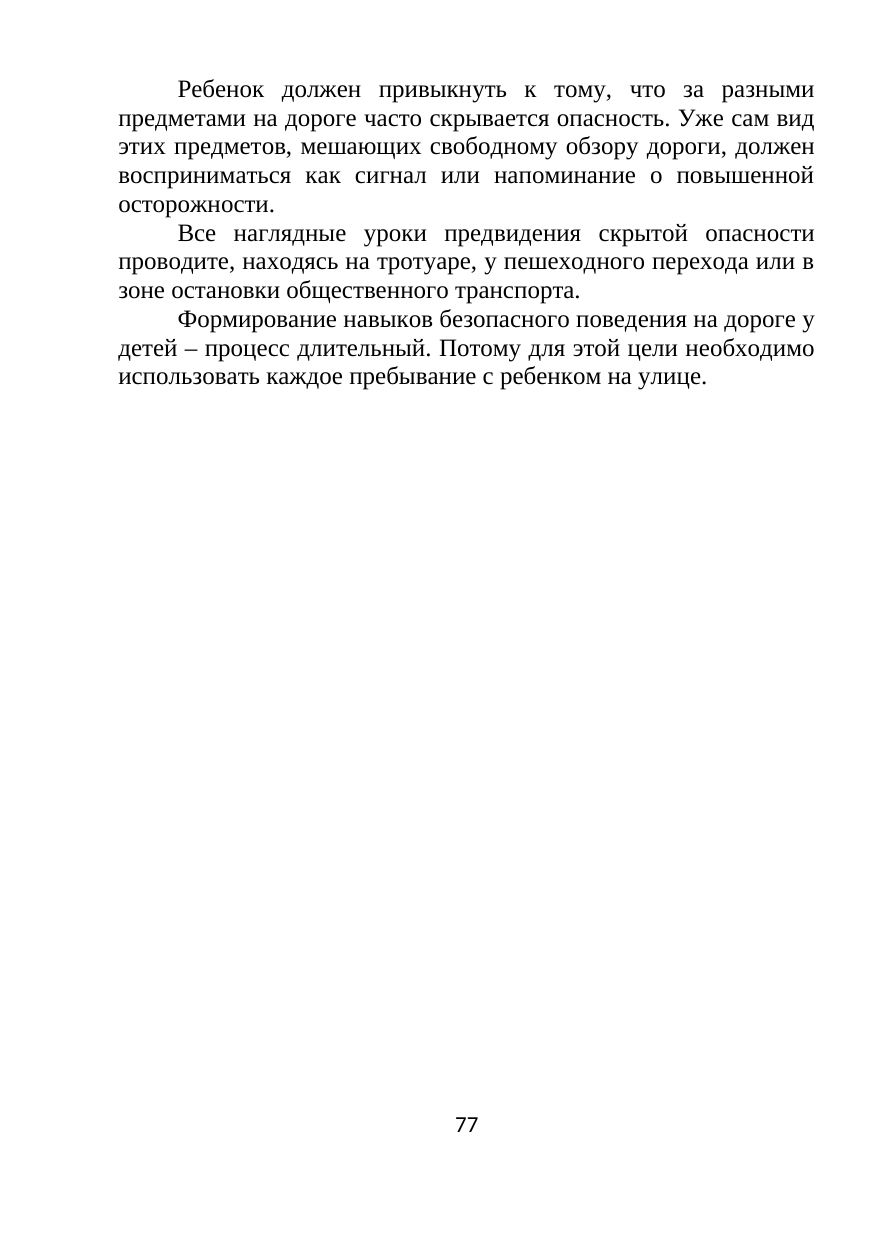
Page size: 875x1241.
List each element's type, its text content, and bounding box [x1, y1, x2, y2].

text Ребенок должен привыкнуть к тому, что за разными предметами на дороге часто скрывается опасность. Уже сам вид этих предметов, мешающих свободному обзору дороги, должен восприниматься как сигнал или напоминание о повышенной осторожности. [118, 74, 815, 218]
text Все наглядные уроки предвидения скрытой опасности проводите, находясь на тротуаре, у пешеходного перехода или в зоне остановки общественного транспорта. [118, 218, 815, 304]
text Формирование навыков безопасного поведения на дороге у детей – процесс длительный. Потому для этой цели необходимо использовать каждое пребывание с ребенком на улице. [118, 304, 815, 390]
